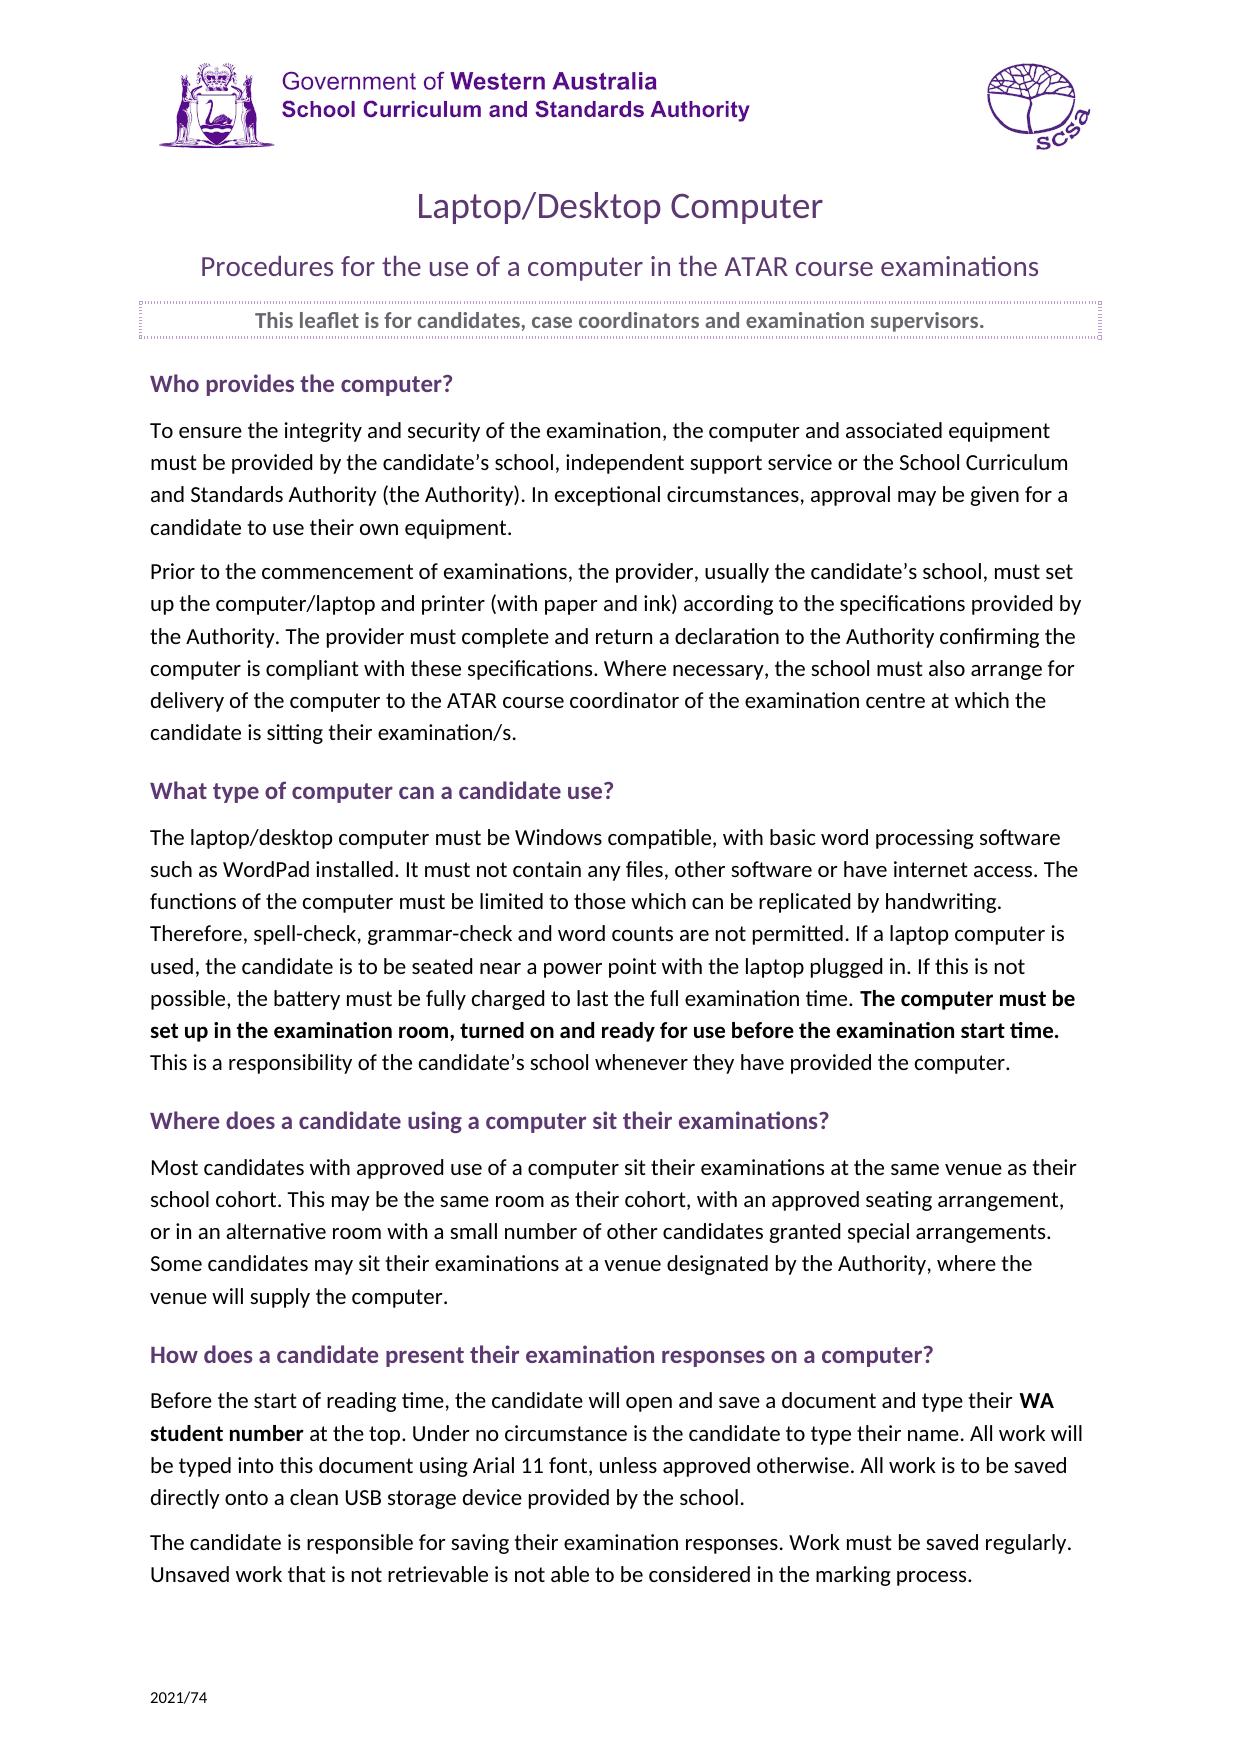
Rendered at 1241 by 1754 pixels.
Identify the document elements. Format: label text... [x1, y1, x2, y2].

subtitle Procedures for the use of a computer in the ATAR course examinations [150, 248, 1090, 283]
text Before the start of reading time, the candidate will open and save a document and type their WA student number at the top. Under no circumstance is the candidate to type their name. All work will be typed into this document using Arial 11 font, unless approved otherwise. All work is to be saved directly onto a clean USB storage device provided by the school. [150, 1386, 1090, 1511]
text Prior to the commencement of examinations, the provider, usually the candidate’s school, must set up the computer/laptop and printer (with paper and ink) according to the specifications provided by the Authority. The provider must complete and return a declaration to the Authority confirming the computer is compliant with these specifications. Where necessary, the school must also arrange for delivery of the computer to the ATAR course coordinator of the examination centre at which the candidate is sitting their examination/s. [150, 557, 1090, 746]
text The candidate is responsible for saving their examination responses. Work must be saved regularly. Unsaved work that is not retrievable is not able to be considered in the marking process. [150, 1528, 1090, 1588]
subtitle Where does a candidate using a computer sit their examinations? [150, 1106, 1090, 1136]
text The laptop/desktop computer must be Windows compatible, with basic word processing software such as WordPad installed. It must not contain any files, other software or have internet access. The functions of the computer must be limited to those which can be replicated by handwriting. Therefore, spell-check, grammar-check and word counts are not permitted. If a laptop computer is used, the candidate is to be seated near a power point with the laptop plugged in. If this is not possible, the battery must be fully charged to last the full examination time. The computer must be set up in the examination room, turned on and ready for use before the examination start time. This is a responsibility of the candidate’s school whenever they have provided the computer. [150, 823, 1090, 1076]
title Laptop/Desktop Computer [150, 182, 1090, 228]
subtitle How does a candidate present their examination responses on a computer? [150, 1339, 1090, 1369]
text This leaflet is for candidates, case coordinators and examination supervisors. [138, 301, 1102, 339]
subtitle Who provides the computer? [150, 369, 1090, 399]
picture [150, 59, 1091, 154]
text Most candidates with approved use of a computer sit their examinations at the same venue as their school cohort. This may be the same room as their cohort, with an approved seating arrangement, or in an alternative room with a small number of other candidates granted special arrangements. Some candidates may sit their examinations at a venue designated by the Authority, where the venue will supply the computer. [150, 1153, 1090, 1310]
subtitle What type of computer can a candidate use? [150, 776, 1090, 806]
text To ensure the integrity and security of the examination, the computer and associated equipment must be provided by the candidate’s school, independent support service or the School Curriculum and Standards Authority (the Authority). In exceptional circumstances, approval may be given for a candidate to use their own equipment. [150, 416, 1090, 541]
